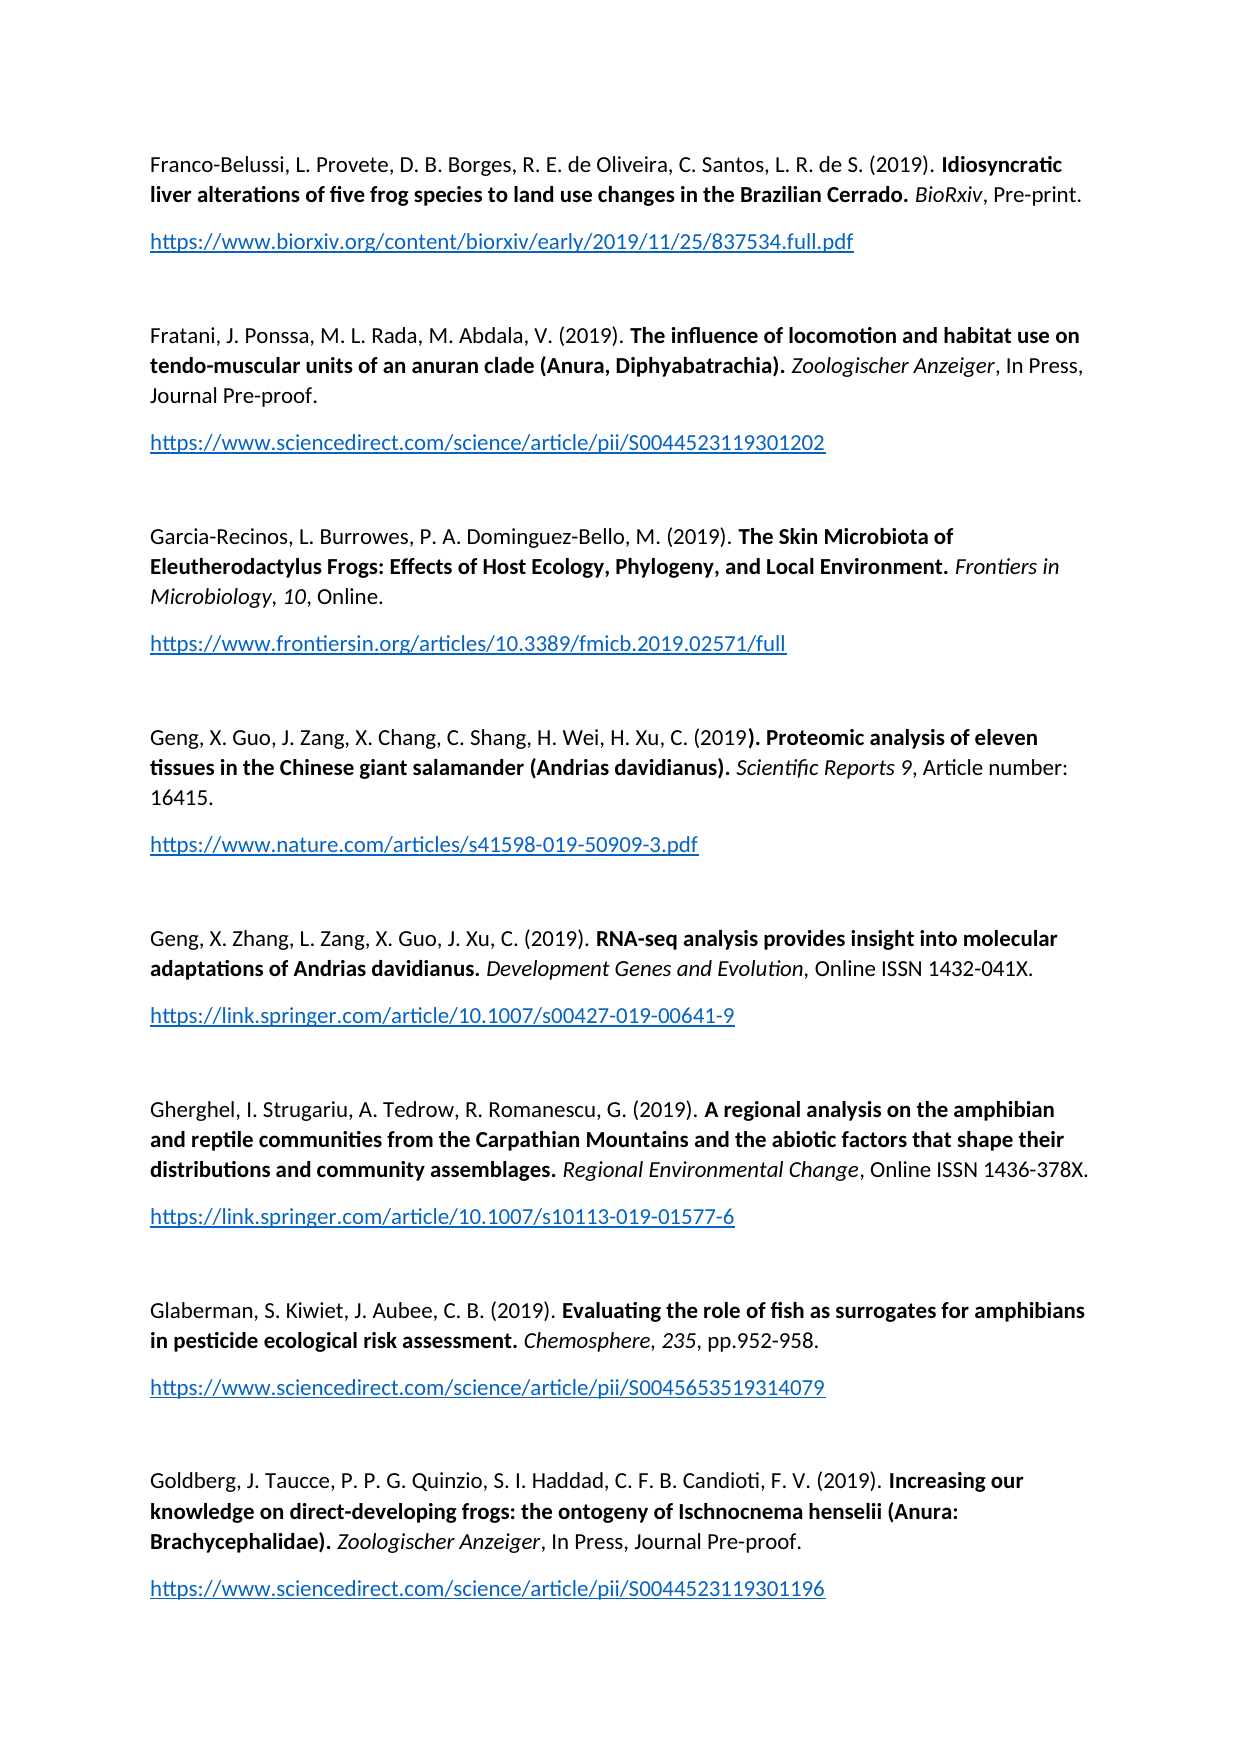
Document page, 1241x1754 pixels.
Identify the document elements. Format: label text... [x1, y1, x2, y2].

text Glaberman, S. Kiwiet, J. Aubee, C. B. (2019). Evaluating the role of fish as surrogates for amphibians in pesticide ecological risk assessment. Chemosphere, 235, pp.952-958. [150, 1296, 1090, 1354]
text Goldberg, J. Taucce, P. P. G. Quinzio, S. I. Haddad, C. F. B. Candioti, F. V. (2019). Increasing our knowledge on direct-developing frogs: the ontogeny of Ischnocnema henselii (Anura: Brachycephalidae). Zoologischer Anzeiger, In Press, Journal Pre-proof. [150, 1467, 1090, 1555]
text Gherghel, I. Strugariu, A. Tedrow, R. Romanescu, G. (2019). A regional analysis on the amphibian and reptile communities from the Carpathian Mountains and the abiotic factors that shape their distributions and community assemblages. Regional Environmental Change, Online ISSN 1436-378X. [150, 1095, 1090, 1183]
text https://www.nature.com/articles/s41598-019-50909-3.pdf [150, 830, 1090, 858]
text https://www.sciencedirect.com/science/article/pii/S0044523119301196 [150, 1574, 1090, 1602]
text Geng, X. Guo, J. Zang, X. Chang, C. Shang, H. Wei, H. Xu, C. (2019). Proteomic analysis of eleven tissues in the Chinese giant salamander (Andrias davidianus). Scientific Reports 9, Article number: 16415. [150, 723, 1090, 811]
text https://www.sciencedirect.com/science/article/pii/S0045653519314079 [150, 1373, 1090, 1401]
text Geng, X. Zhang, L. Zang, X. Guo, J. Xu, C. (2019). RNA-seq analysis provides insight into molecular adaptations of Andrias davidianus. Development Genes and Evolution, Online ISSN 1432-041X. [150, 924, 1090, 982]
text https://www.biorxiv.org/content/biorxiv/early/2019/11/25/837534.full.pdf [150, 227, 1090, 255]
text https://www.sciencedirect.com/science/article/pii/S0044523119301202 [150, 428, 1090, 456]
text Franco-Belussi, L. Provete, D. B. Borges, R. E. de Oliveira, C. Santos, L. R. de S. (2019). Idiosyncratic liver alterations of five frog species to land use changes in the Brazilian Cerrado. BioRxiv, Pre-print. [150, 150, 1090, 208]
text Fratani, J. Ponssa, M. L. Rada, M. Abdala, V. (2019). The influence of locomotion and habitat use on tendo-muscular units of an anuran clade (Anura, Diphyabatrachia). Zoologischer Anzeiger, In Press, Journal Pre-proof. [150, 321, 1090, 409]
text https://www.frontiersin.org/articles/10.3389/fmicb.2019.02571/full [150, 629, 1090, 657]
text https://link.springer.com/article/10.1007/s10113-019-01577-6 [150, 1202, 1090, 1230]
text https://link.springer.com/article/10.1007/s00427-019-00641-9 [150, 1001, 1090, 1029]
text Garcia-Recinos, L. Burrowes, P. A. Dominguez-Bello, M. (2019). The Skin Microbiota of Eleutherodactylus Frogs: Effects of Host Ecology, Phylogeny, and Local Environment. Frontiers in Microbiology, 10, Online. [150, 522, 1090, 610]
